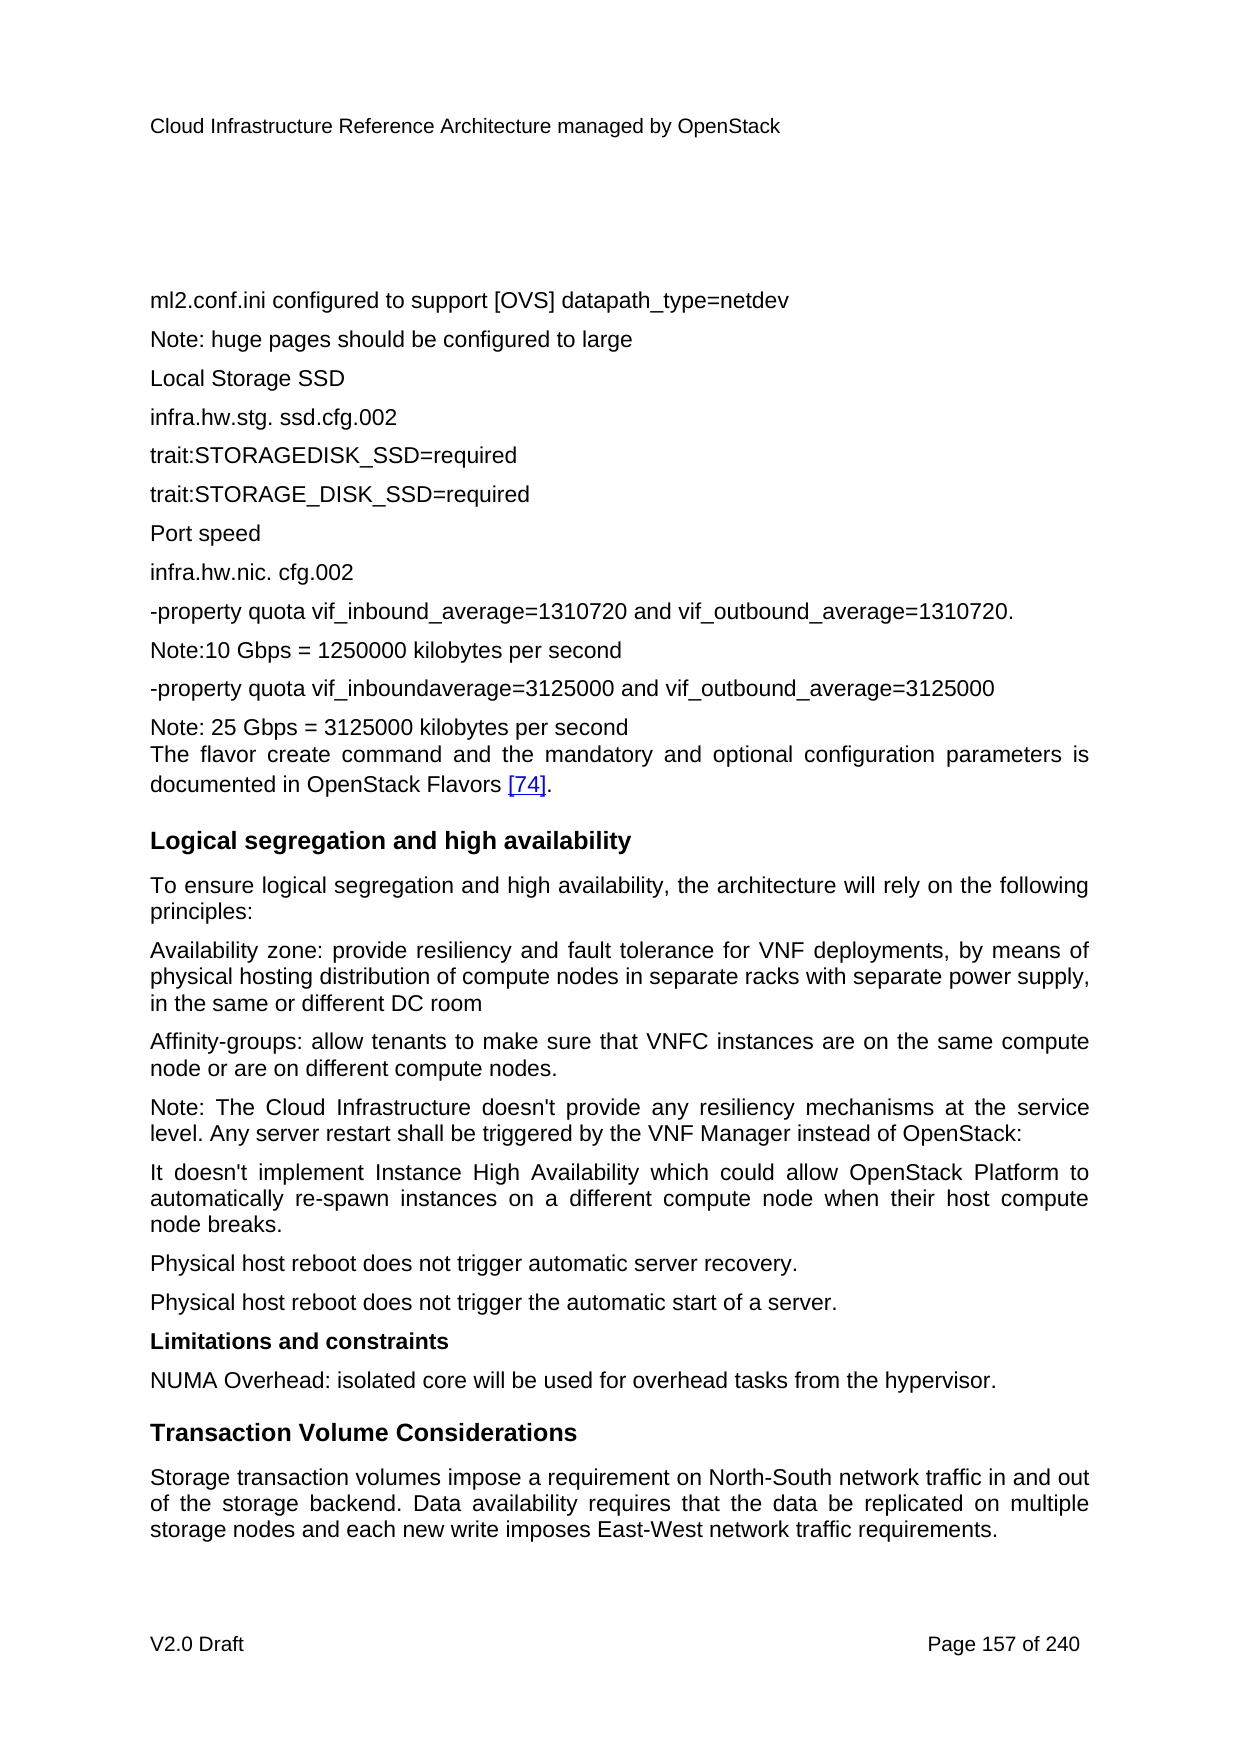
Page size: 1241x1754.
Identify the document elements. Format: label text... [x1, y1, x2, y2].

subtitle Logical segregation and high availability [150, 826, 1090, 855]
subtitle Transaction Volume Considerations [150, 1418, 1090, 1447]
text The flavor create command and the mandatory and optional configuration parameters is documented in OpenStack Flavors [74]. [150, 741, 1090, 797]
